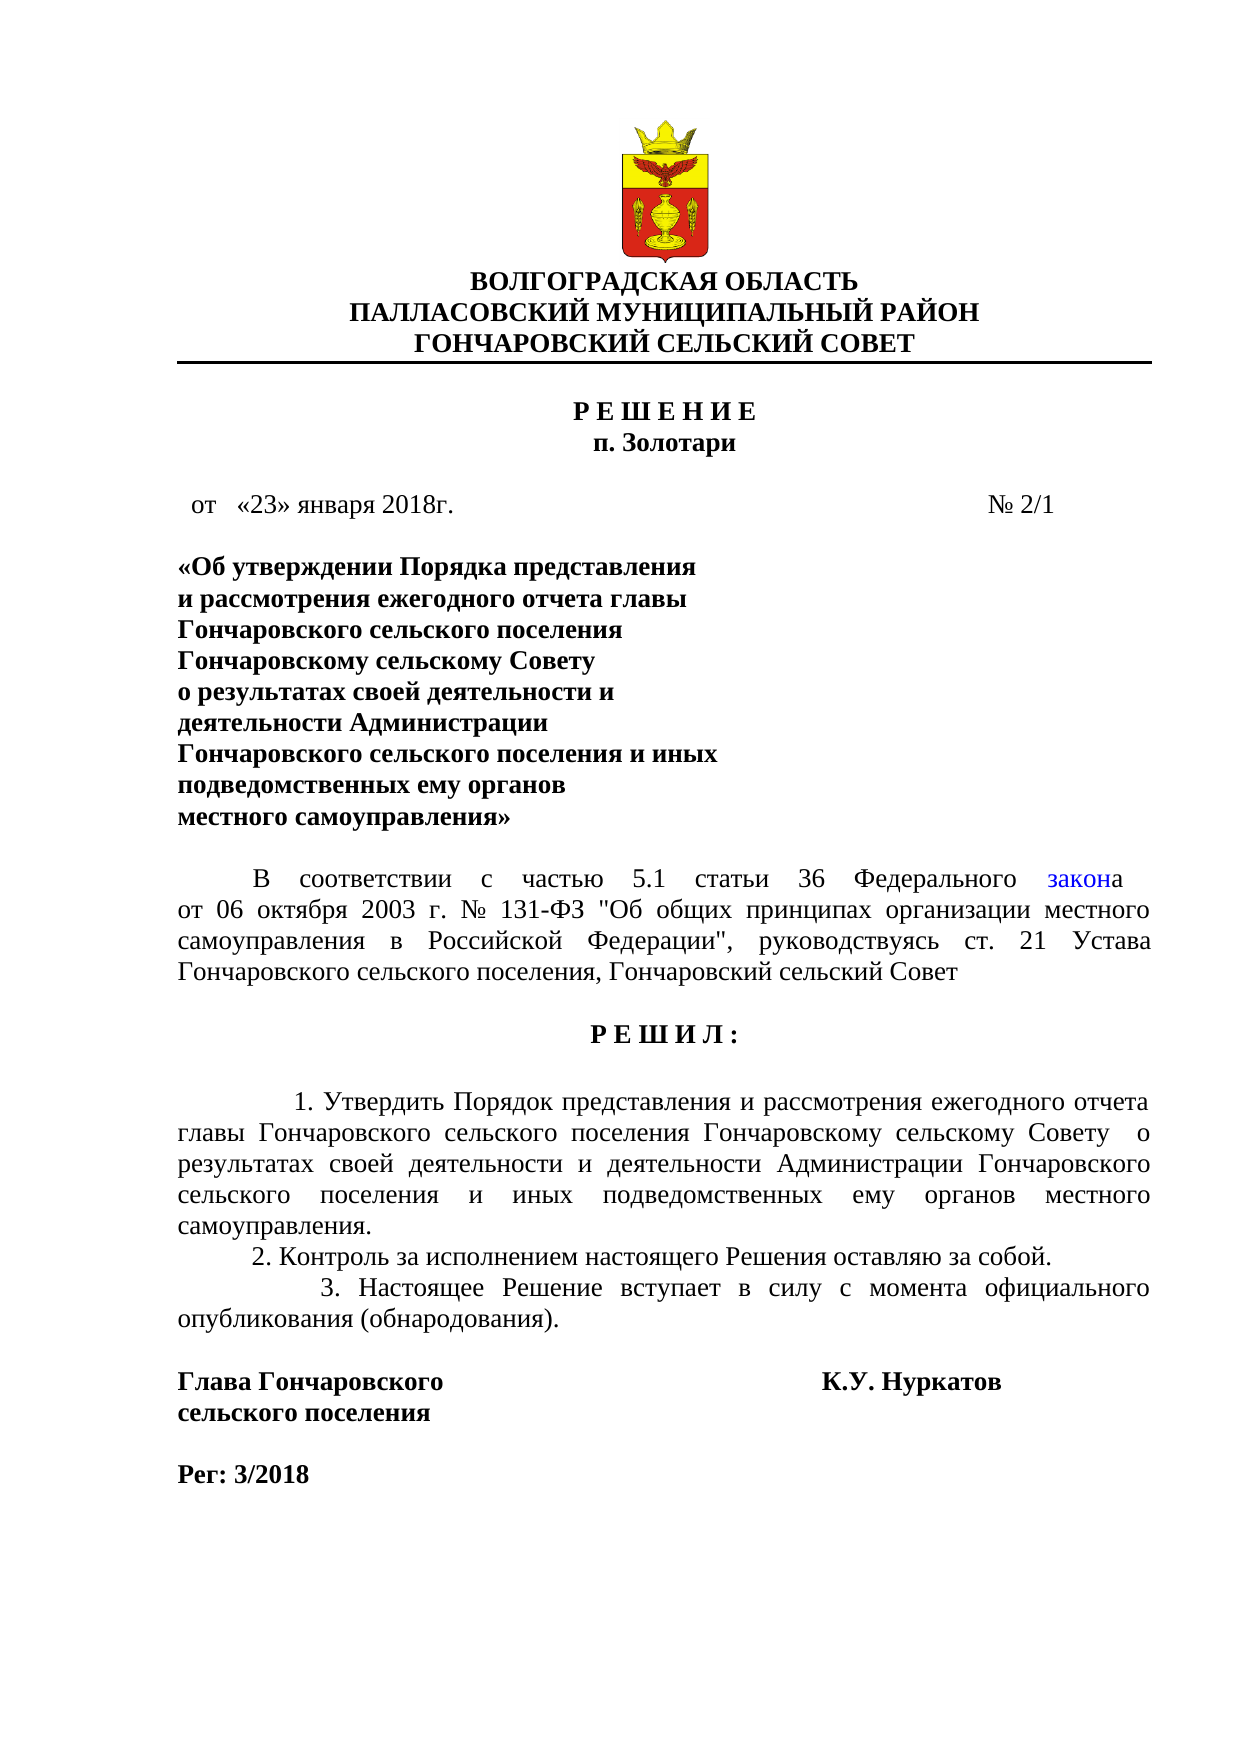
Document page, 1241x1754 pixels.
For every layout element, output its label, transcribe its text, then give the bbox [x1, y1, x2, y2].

text «Об утверждении Порядка представления [177, 551, 1152, 582]
text Рег: 3/2018 [177, 1458, 1152, 1489]
text Гончаровскому сельскому Совету [177, 644, 1152, 675]
text подведомственных ему органов [177, 768, 1152, 800]
text В соответствии с частью 5.1 статьи 36 Федерального закона от 06 октября 2003 г. № 131-ФЗ "Об общих принципах организации местного самоуправления в Российской Федерации", руководствуясь ст. 21 Устава Гончаровского сельского поселения, Гончаровский сельский Совет [177, 862, 1152, 987]
text п. Золотари [177, 426, 1152, 457]
text Р Е Ш Е Н И Е [177, 395, 1152, 426]
text 2. Контроль за исполнением настоящего Решения оставляю за собой. [177, 1240, 1152, 1271]
text ПАЛЛАСОВСКИЙ МУНИЦИПАЛЬНЫЙ РАЙОН [177, 296, 1152, 327]
picture [619, 118, 710, 265]
text от «23» января 2018г. № 2/1 [177, 488, 1152, 519]
text 3. Настоящее Решение вступает в силу с момента официального опубликования (обнародования). [177, 1271, 1152, 1334]
text 1. Утвердить Порядок представления и рассмотрения ежегодного отчета главы Гончаровского сельского поселения Гончаровскому сельскому Совету о результатах своей деятельности и деятельности Администрации Гончаровского сельского поселения и иных подведомственных ему органов местного самоуправления. [177, 1084, 1152, 1240]
text Глава Гончаровского К.У. Нуркатов [177, 1365, 1152, 1396]
text ГОНЧАРОВСКИЙ СЕЛЬСКИЙ СОВЕТ [177, 327, 1152, 361]
text Гончаровского сельского поселения [177, 613, 1152, 644]
text и рассмотрения ежегодного отчета главы [177, 582, 1152, 613]
text Гончаровского сельского поселения и иных [177, 737, 1152, 768]
text местного самоуправления» [177, 800, 1152, 831]
text сельского поселения [177, 1396, 1152, 1427]
text о результатах своей деятельности и [177, 675, 1152, 706]
text деятельности Администрации [177, 706, 1152, 737]
text ВОЛГОГРАДСКАЯ ОБЛАСТЬ [177, 265, 1152, 296]
text Р Е Ш И Л : [177, 1018, 1152, 1049]
